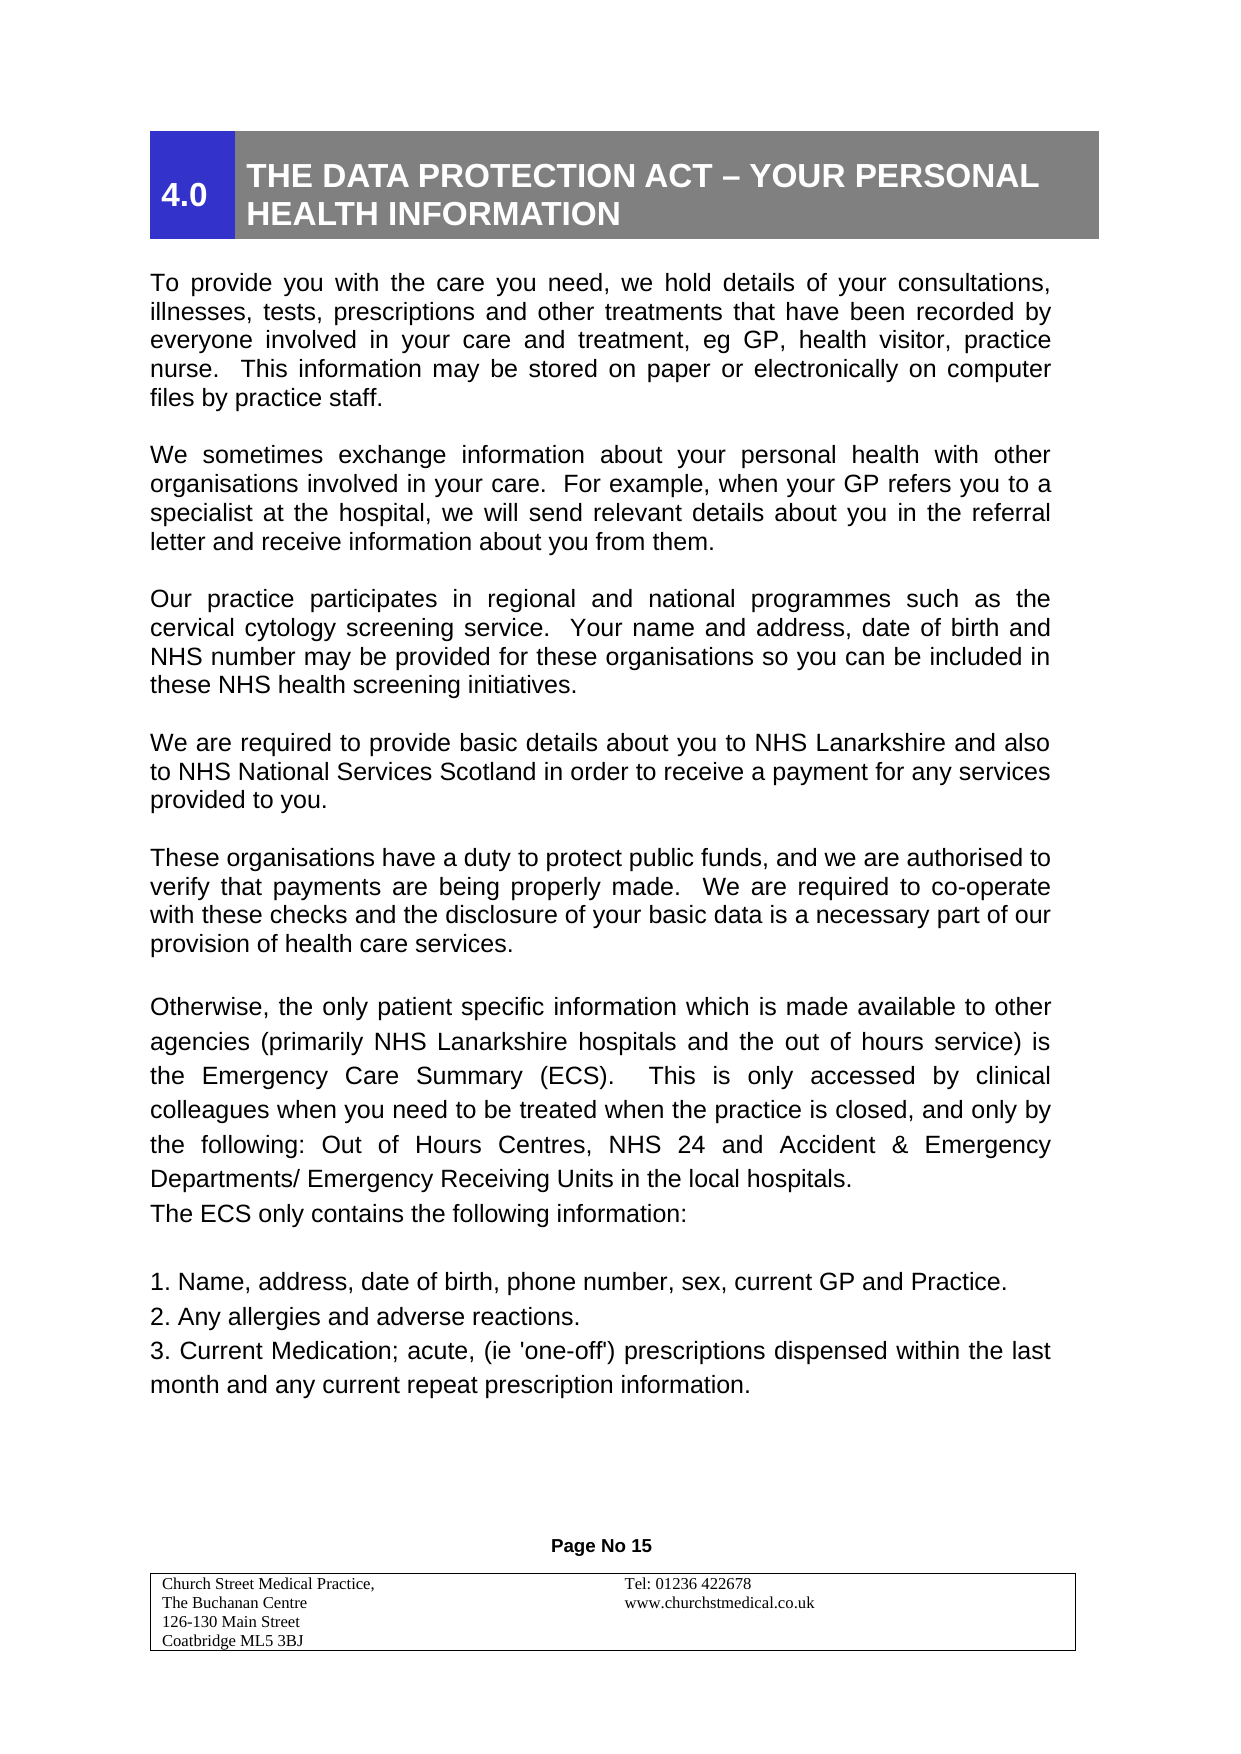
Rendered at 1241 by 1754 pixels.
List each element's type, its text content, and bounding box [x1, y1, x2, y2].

text Otherwise, the only patient specific information which is made available to other agencies (primarily NHS Lanarkshire hospitals and the out of hours service) is the Emergency Care Summary (ECS). This is only accessed by clinical colleagues when you need to be treated when the practice is closed, and only by the following: Out of Hours Centres, NHS 24 and Accident & Emergency Departments/ Emergency Receiving Units in the local hospitals. [150, 987, 1053, 1193]
table_header 4.0 [150, 131, 235, 239]
text We are required to provide basic details about you to NHS Lanarkshire and also to NHS National Services Scotland in order to receive a payment for any services provided to you. [150, 728, 1053, 814]
text To provide you with the care you need, we hold details of your consultations, illnesses, tests, prescriptions and other treatments that have been recorded by everyone involved in your care and treatment, eg GP, health visitor, practice nurse. This information may be stored on paper or electronically on computer files by practice staff. [150, 268, 1053, 412]
text 1. Name, address, date of birth, phone number, sex, current GP and Practice. [150, 1262, 1053, 1296]
text Our practice participates in regional and national programmes such as the cervical cytology screening service. Your name and address, date of birth and NHS number may be provided for these organisations so you can be included in these NHS health screening initiatives. [150, 584, 1053, 699]
text These organisations have a duty to protect public funds, and we are authorised to verify that payments are being properly made. We are required to co-operate with these checks and the disclosure of your basic data is a necessary part of our provision of health care services. [150, 843, 1053, 958]
text The ECS only contains the following information: [150, 1193, 1053, 1227]
table_header THE DATA PROTECTION ACT – YOUR PERSONAL HEALTH INFORMATION [235, 131, 1099, 239]
text We sometimes exchange information about your personal health with other organisations involved in your care. For example, when your GP refers you to a specialist at the hospital, we will send relevant details about you in the referral letter and receive information about you from them. [150, 440, 1053, 555]
text 2. Any allergies and adverse reactions. [150, 1296, 1053, 1330]
text 3. Current Medication; acute, (ie 'one-off') prescriptions dispensed within the last month and any current repeat prescription information. [150, 1330, 1053, 1399]
